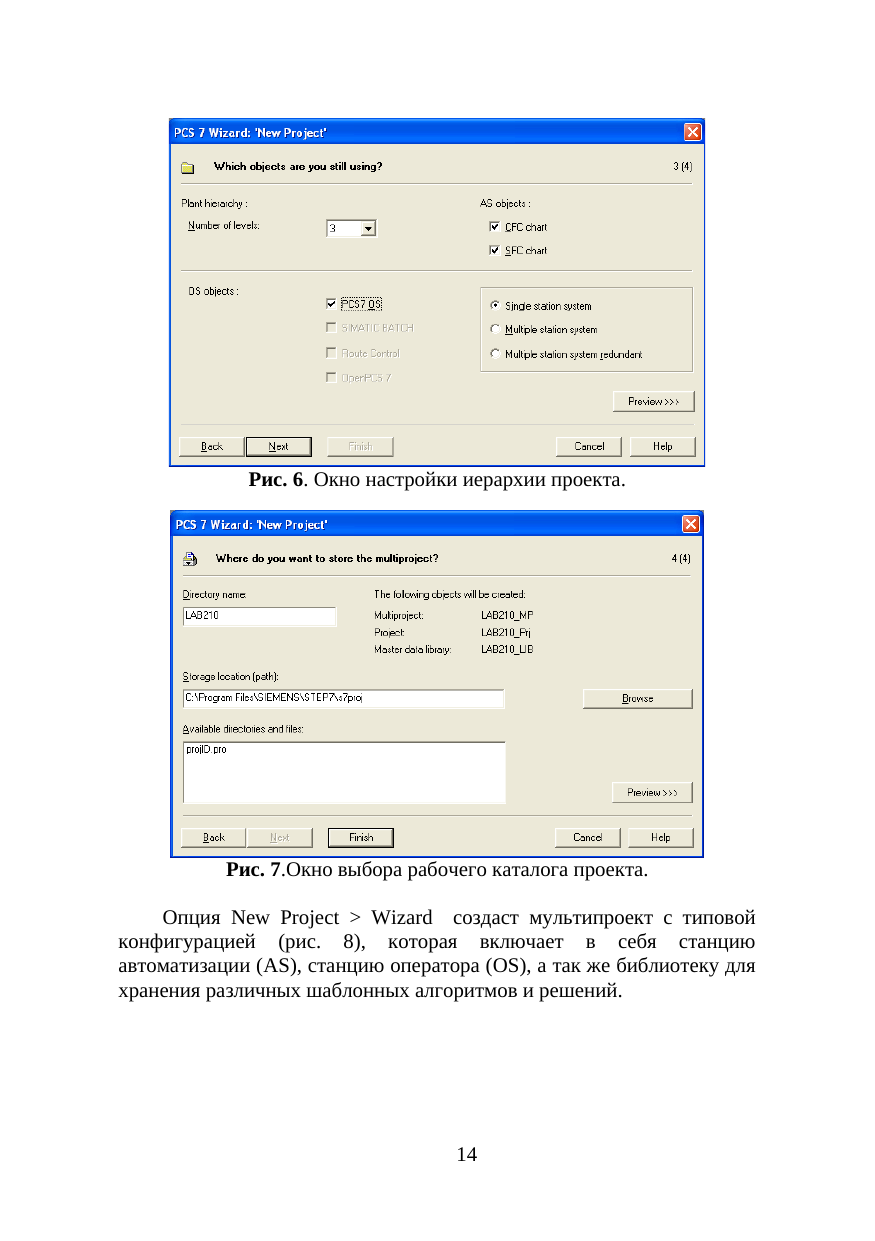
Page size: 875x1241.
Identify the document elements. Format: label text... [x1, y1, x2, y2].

picture [170, 510, 704, 858]
text Опция New Project > Wizard создаст мультипроект с типовой конфигурацией (рис. 8), которая включает в себя станцию автоматизации (AS), станцию оператора (OS), а так же библиотеку для хранения различных шаблонных алгоритмов и решений. [118, 905, 756, 1002]
picture [168, 118, 706, 467]
text Рис. 7.Окно выбора рабочего каталога проекта. [118, 857, 756, 881]
text Рис. 6. Окно настройки иерархии проекта. [118, 467, 756, 491]
